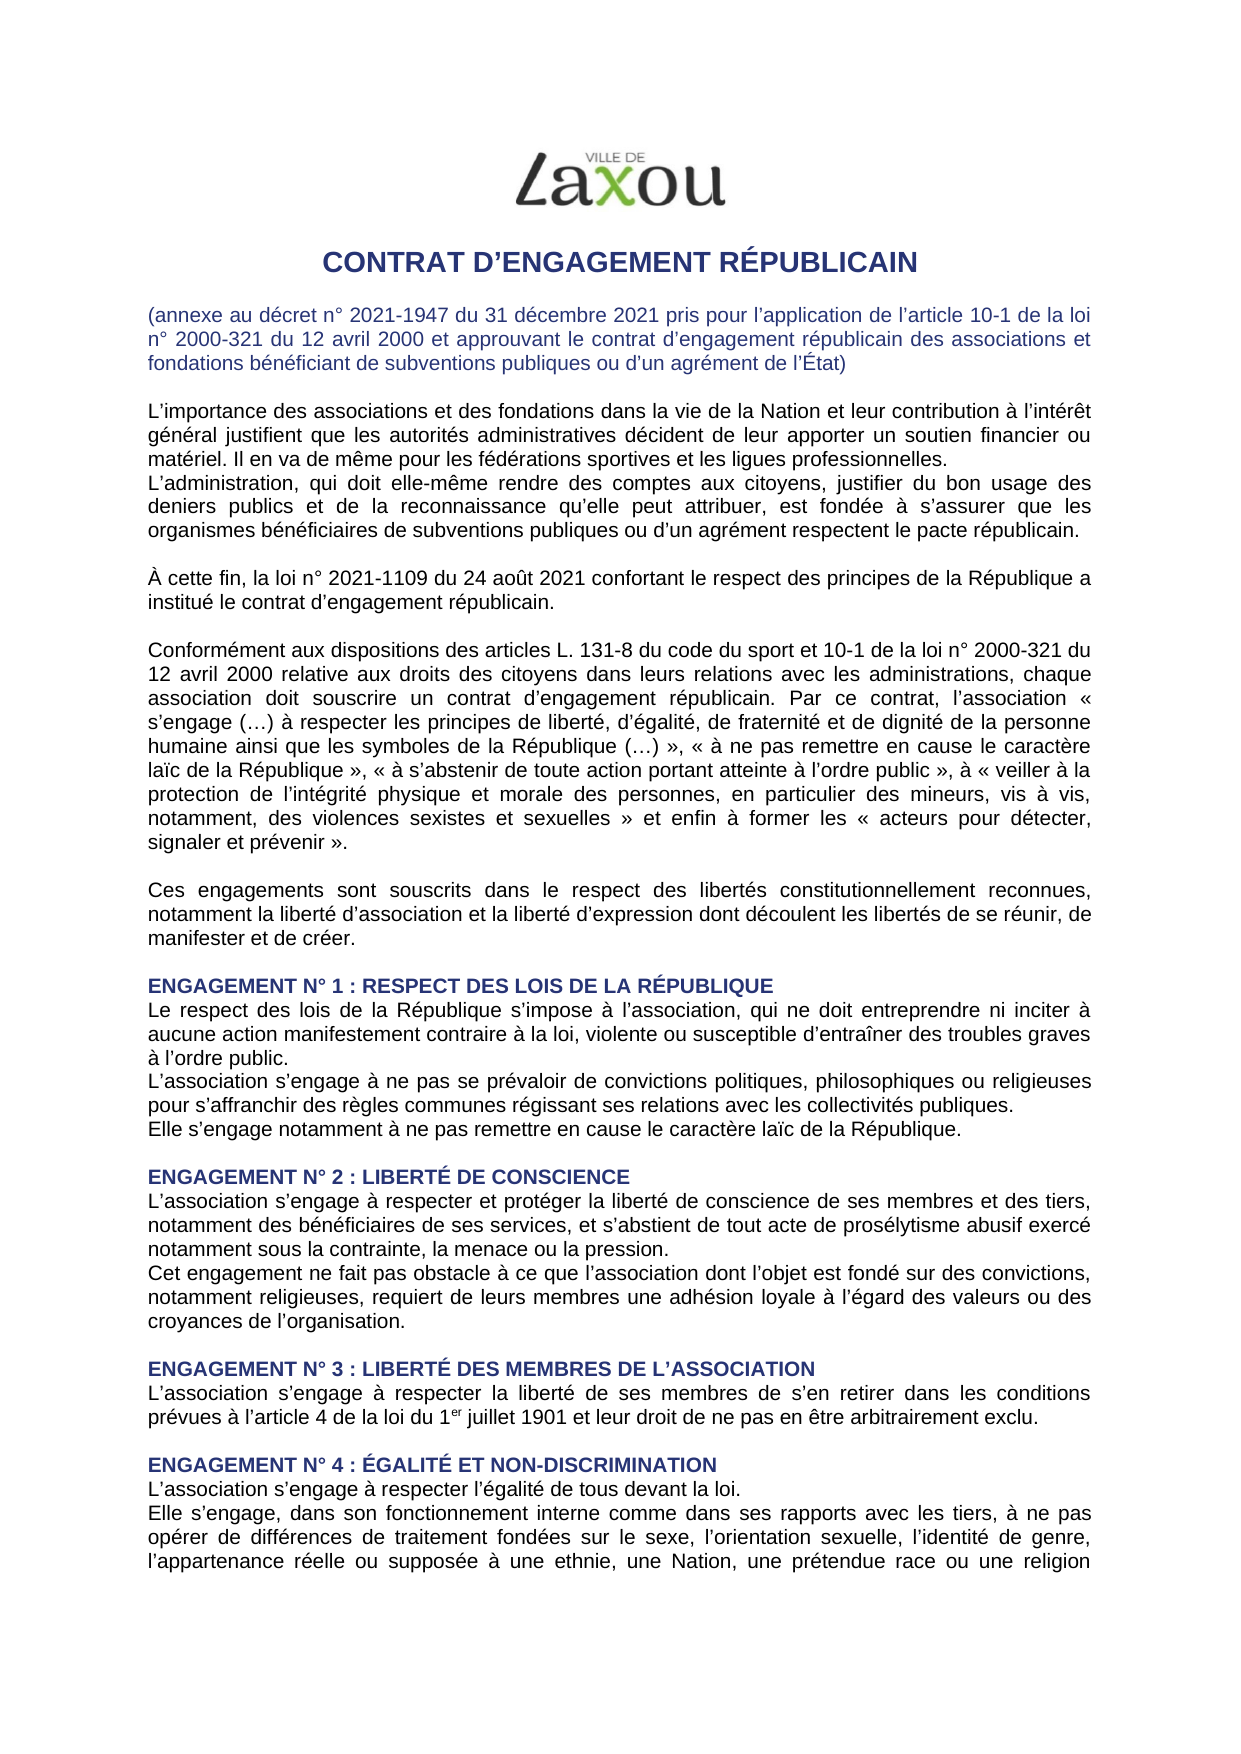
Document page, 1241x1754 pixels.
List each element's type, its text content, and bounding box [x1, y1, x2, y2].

text ENGAGEMENT N° 4 : ÉGALITÉ ET NON-DISCRIMINATION [148, 1453, 1093, 1477]
text Ces engagements sont souscrits dans le respect des libertés constitutionnellement reconnues, notamment la liberté d’association et la liberté d’expression dont découlent les libertés de se réunir, de manifester et de créer. [148, 878, 1093, 949]
text L’association s’engage à respecter l’égalité de tous devant la loi. [148, 1477, 1093, 1501]
text Cet engagement ne fait pas obstacle à ce que l’association dont l’objet est fondé sur des convictions, notamment religieuses, requiert de leurs membres une adhésion loyale à l’égard des valeurs ou des croyances de l’organisation. [148, 1261, 1093, 1333]
text ENGAGEMENT N° 3 : LIBERTÉ DES MEMBRES DE L’ASSOCIATION [148, 1357, 1093, 1381]
text Le respect des lois de la République s’impose à l’association, qui ne doit entreprendre ni inciter à aucune action manifestement contraire à la loi, violente ou susceptible d’entraîner des troubles graves à l’ordre public. [148, 997, 1093, 1069]
text ENGAGEMENT N° 2 : LIBERTÉ DE CONSCIENCE [148, 1165, 1093, 1189]
text L’importance des associations et des fondations dans la vie de la Nation et leur contribution à l’intérêt général justifient que les autorités administratives décident de leur apporter un soutien financier ou matériel. Il en va de même pour les fédérations sportives et les ligues professionnelles. [148, 398, 1093, 470]
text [148, 1501, 1093, 1572]
text CONTRAT D’ENGAGEMENT RÉPUBLICAIN [148, 245, 1093, 279]
text À cette fin, la loi n° 2021-1109 du 24 août 2021 confortant le respect des principes de la République a institué le contrat d’engagement républicain. [148, 566, 1093, 614]
text Elle s’engage notamment à ne pas remettre en cause le caractère laïc de la République. [148, 1117, 1093, 1141]
text L’association s’engage à respecter la liberté de ses membres de s’en retirer dans les conditions prévues à l’article 4 de la loi du 1er juillet 1901 et leur droit de ne pas en être arbitrairement exclu. [148, 1381, 1093, 1429]
text L’association s’engage à ne pas se prévaloir de convictions politiques, philosophiques ou religieuses pour s’affranchir des règles communes régissant ses relations avec les collectivités publiques. [148, 1069, 1093, 1117]
text Conformément aux dispositions des articles L. 131-8 du code du sport et 10-1 de la loi n° 2000-321 du 12 avril 2000 relative aux droits des citoyens dans leurs relations avec les administrations, chaque association doit souscrire un contrat d’engagement républicain. Par ce contrat, l’association « s’engage (…) à respecter les principes de liberté, d’égalité, de fraternité et de dignité de la personne humaine ainsi que les symboles de la République (…) », « à ne pas remettre en cause le caractère laïc de la République », « à s’abstenir de toute action portant atteinte à l’ordre public », à « veiller à la protection de l’intégrité physique et morale des personnes, en particulier des mineurs, vis à vis, notamment, des violences sexistes et sexuelles » et enfin à former les « acteurs pour détecter, signaler et prévenir ». [148, 638, 1093, 854]
picture [510, 147, 730, 212]
text L’association s’engage à respecter et protéger la liberté de conscience de ses membres et des tiers, notamment des bénéficiaires de ses services, et s’abstient de tout acte de prosélytisme abusif exercé notamment sous la contrainte, la menace ou la pression. [148, 1189, 1093, 1261]
text L’administration, qui doit elle-même rendre des comptes aux citoyens, justifier du bon usage des deniers publics et de la reconnaissance qu’elle peut attribuer, est fondée à s’assurer que les organismes bénéficiaires de subventions publiques ou d’un agrément respectent le pacte républicain. [148, 470, 1093, 542]
text ENGAGEMENT N° 1 : RESPECT DES LOIS DE LA RÉPUBLIQUE [148, 973, 1093, 997]
text (annexe au décret n° 2021-1947 du 31 décembre 2021 pris pour l’application de l’article 10-1 de la loi n° 2000-321 du 12 avril 2000 et approuvant le contrat d’engagement républicain des associations et fondations bénéficiant de subventions publiques ou d’un agrément de l’État) [148, 303, 1093, 374]
